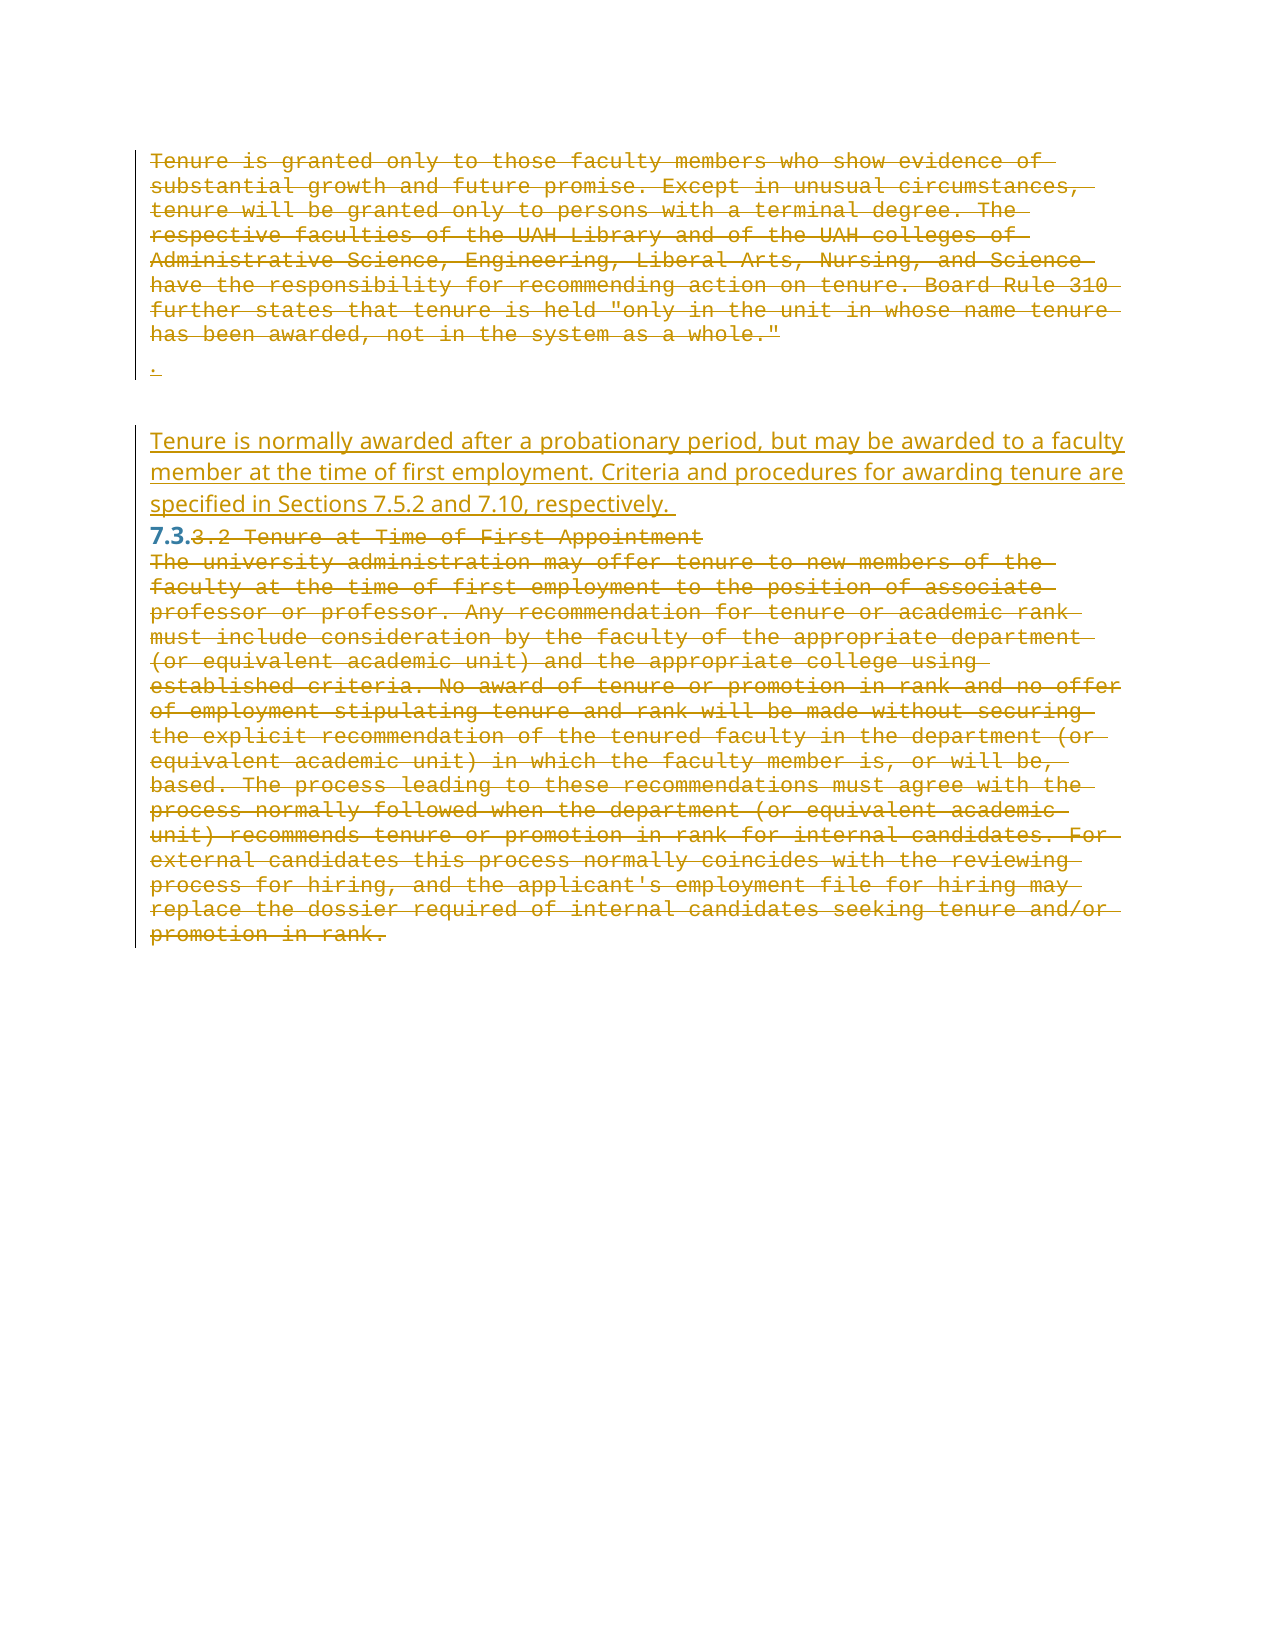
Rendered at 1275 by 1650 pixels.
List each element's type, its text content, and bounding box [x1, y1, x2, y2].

text 7.3. [150, 519, 1125, 551]
